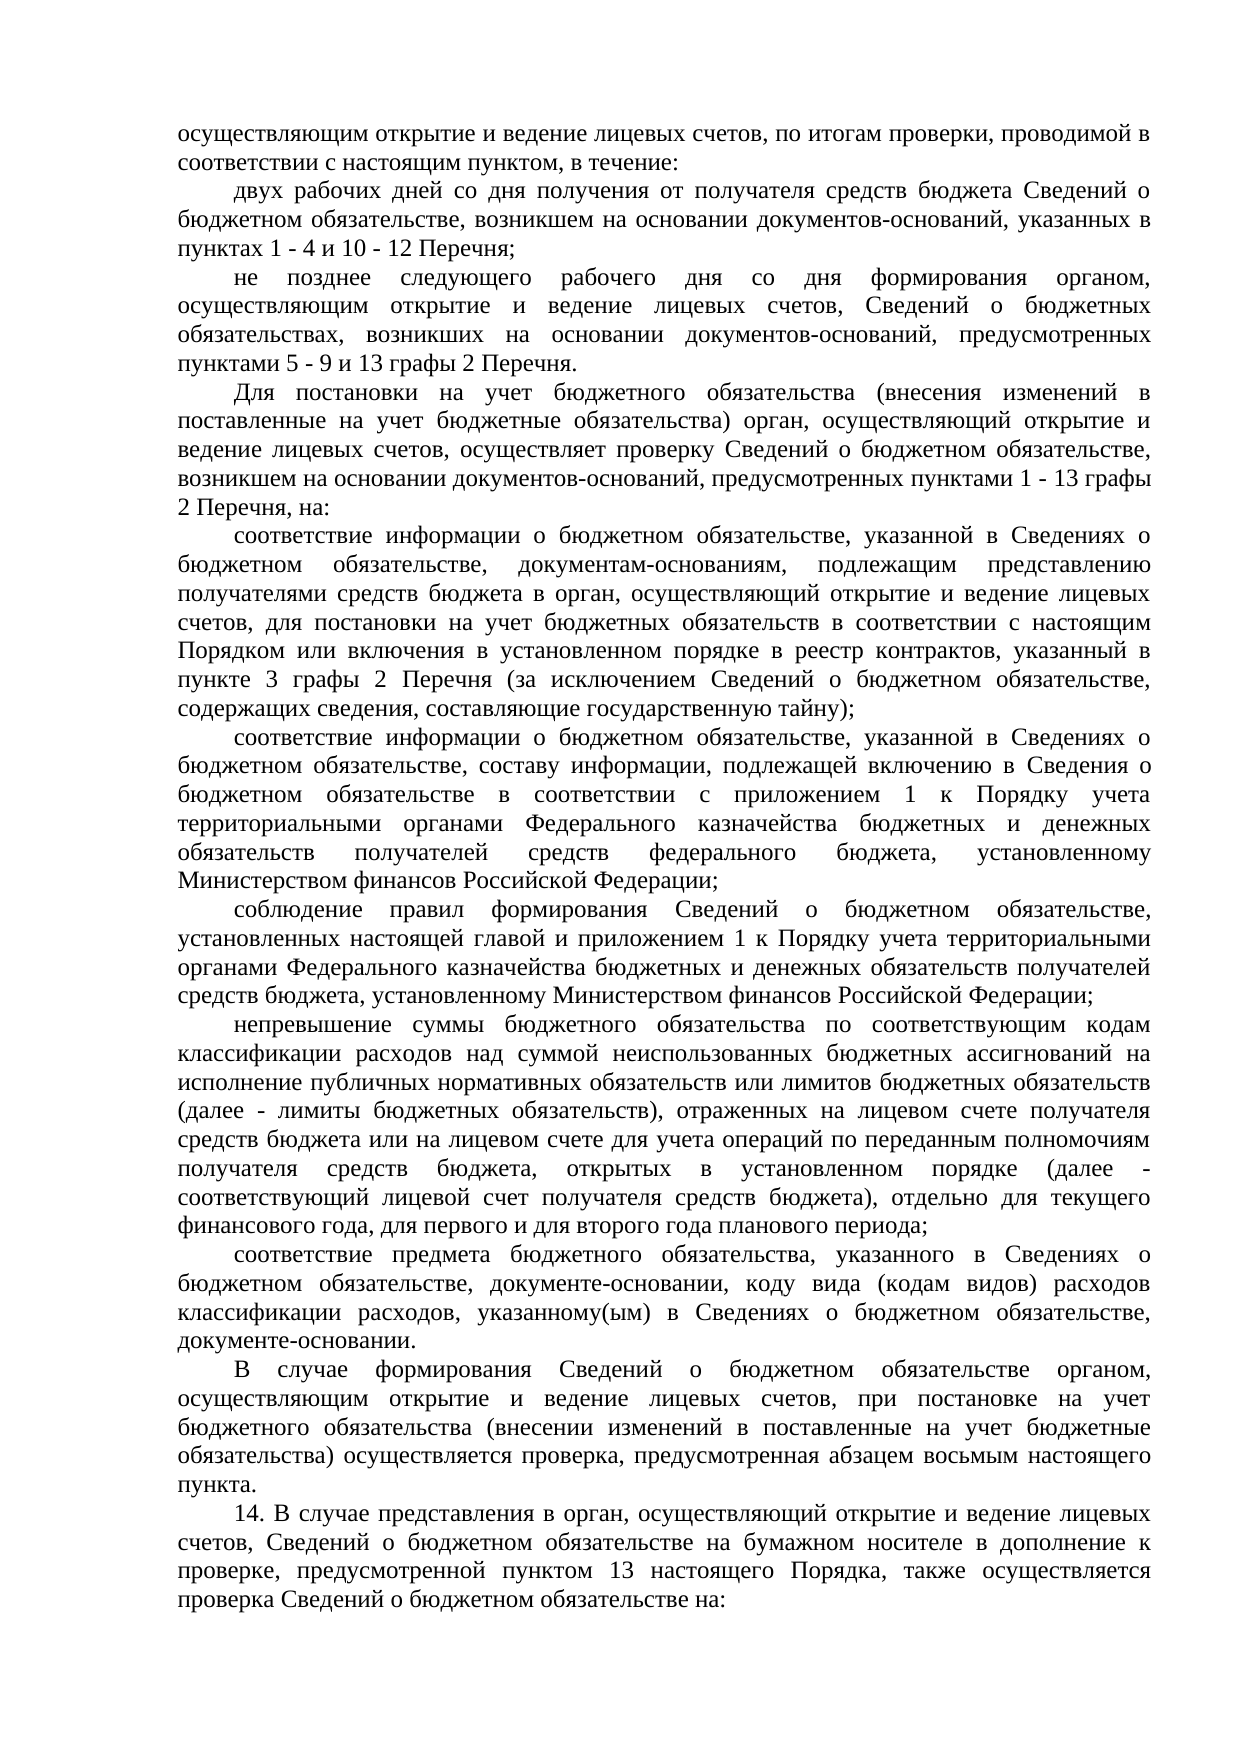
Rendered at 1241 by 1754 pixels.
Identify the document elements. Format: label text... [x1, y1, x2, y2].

text не позднее следующего рабочего дня со дня формирования органом, осуществляющим открытие и ведение лицевых счетов, Сведений о бюджетных обязательствах, возникших на основании документов-оснований, предусмотренных пунктами 5 - 9 и 13 графы 2 Перечня. [177, 262, 1152, 377]
text соответствие предмета бюджетного обязательства, указанного в Сведениях о бюджетном обязательстве, документе-основании, коду вида (кодам видов) расходов классификации расходов, указанному(ым) в Сведениях о бюджетном обязательстве, документе-основании. [177, 1239, 1152, 1354]
text В случае формирования Сведений о бюджетном обязательстве органом, осуществляющим открытие и ведение лицевых счетов, при постановке на учет бюджетного обязательства (внесении изменений в поставленные на учет бюджетные обязательства) осуществляется проверка, предусмотренная абзацем восьмым настоящего пункта. [177, 1354, 1152, 1498]
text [177, 118, 1152, 176]
text 14. В случае представления в орган, осуществляющий открытие и ведение лицевых счетов, Сведений о бюджетном обязательстве на бумажном носителе в дополнение к проверке, предусмотренной пунктом 13 настоящего Порядка, также осуществляется проверка Сведений о бюджетном обязательстве на: [177, 1498, 1152, 1613]
text соответствие информации о бюджетном обязательстве, указанной в Сведениях о бюджетном обязательстве, документам-основаниям, подлежащим представлению получателями средств бюджета в орган, осуществляющий открытие и ведение лицевых счетов, для постановки на учет бюджетных обязательств в соответствии с настоящим Порядком или включения в установленном порядке в реестр контрактов, указанный в пункте 3 графы 2 Перечня (за исключением Сведений о бюджетном обязательстве, содержащих сведения, составляющие государственную тайну); [177, 521, 1152, 722]
text двух рабочих дней со дня получения от получателя средств бюджета Сведений о бюджетном обязательстве, возникшем на основании документов-оснований, указанных в пунктах 1 - 4 и 10 - 12 Перечня; [177, 176, 1152, 262]
text соблюдение правил формирования Сведений о бюджетном обязательстве, установленных настоящей главой и приложением 1 к Порядку учета территориальными органами Федерального казначейства бюджетных и денежных обязательств получателей средств бюджета, установленному Министерством финансов Российской Федерации; [177, 894, 1152, 1009]
text соответствие информации о бюджетном обязательстве, указанной в Сведениях о бюджетном обязательстве, составу информации, подлежащей включению в Сведения о бюджетном обязательстве в соответствии с приложением 1 к Порядку учета территориальными органами Федерального казначейства бюджетных и денежных обязательств получателей средств федерального бюджета, установленному Министерством финансов Российской Федерации; [177, 722, 1152, 894]
text Для постановки на учет бюджетного обязательства (внесения изменений в поставленные на учет бюджетные обязательства) орган, осуществляющий открытие и ведение лицевых счетов, осуществляет проверку Сведений о бюджетном обязательстве, возникшем на основании документов-оснований, предусмотренных пунктами 1 - 13 графы 2 Перечня, на: [177, 377, 1152, 521]
text непревышение суммы бюджетного обязательства по соответствующим кодам классификации расходов над суммой неиспользованных бюджетных ассигнований на исполнение публичных нормативных обязательств или лимитов бюджетных обязательств (далее - лимиты бюджетных обязательств), отраженных на лицевом счете получателя средств бюджета или на лицевом счете для учета операций по переданным полномочиям получателя средств бюджета, открытых в установленном порядке (далее - соответствующий лицевой счет получателя средств бюджета), отдельно для текущего финансового года, для первого и для второго года планового периода; [177, 1009, 1152, 1239]
